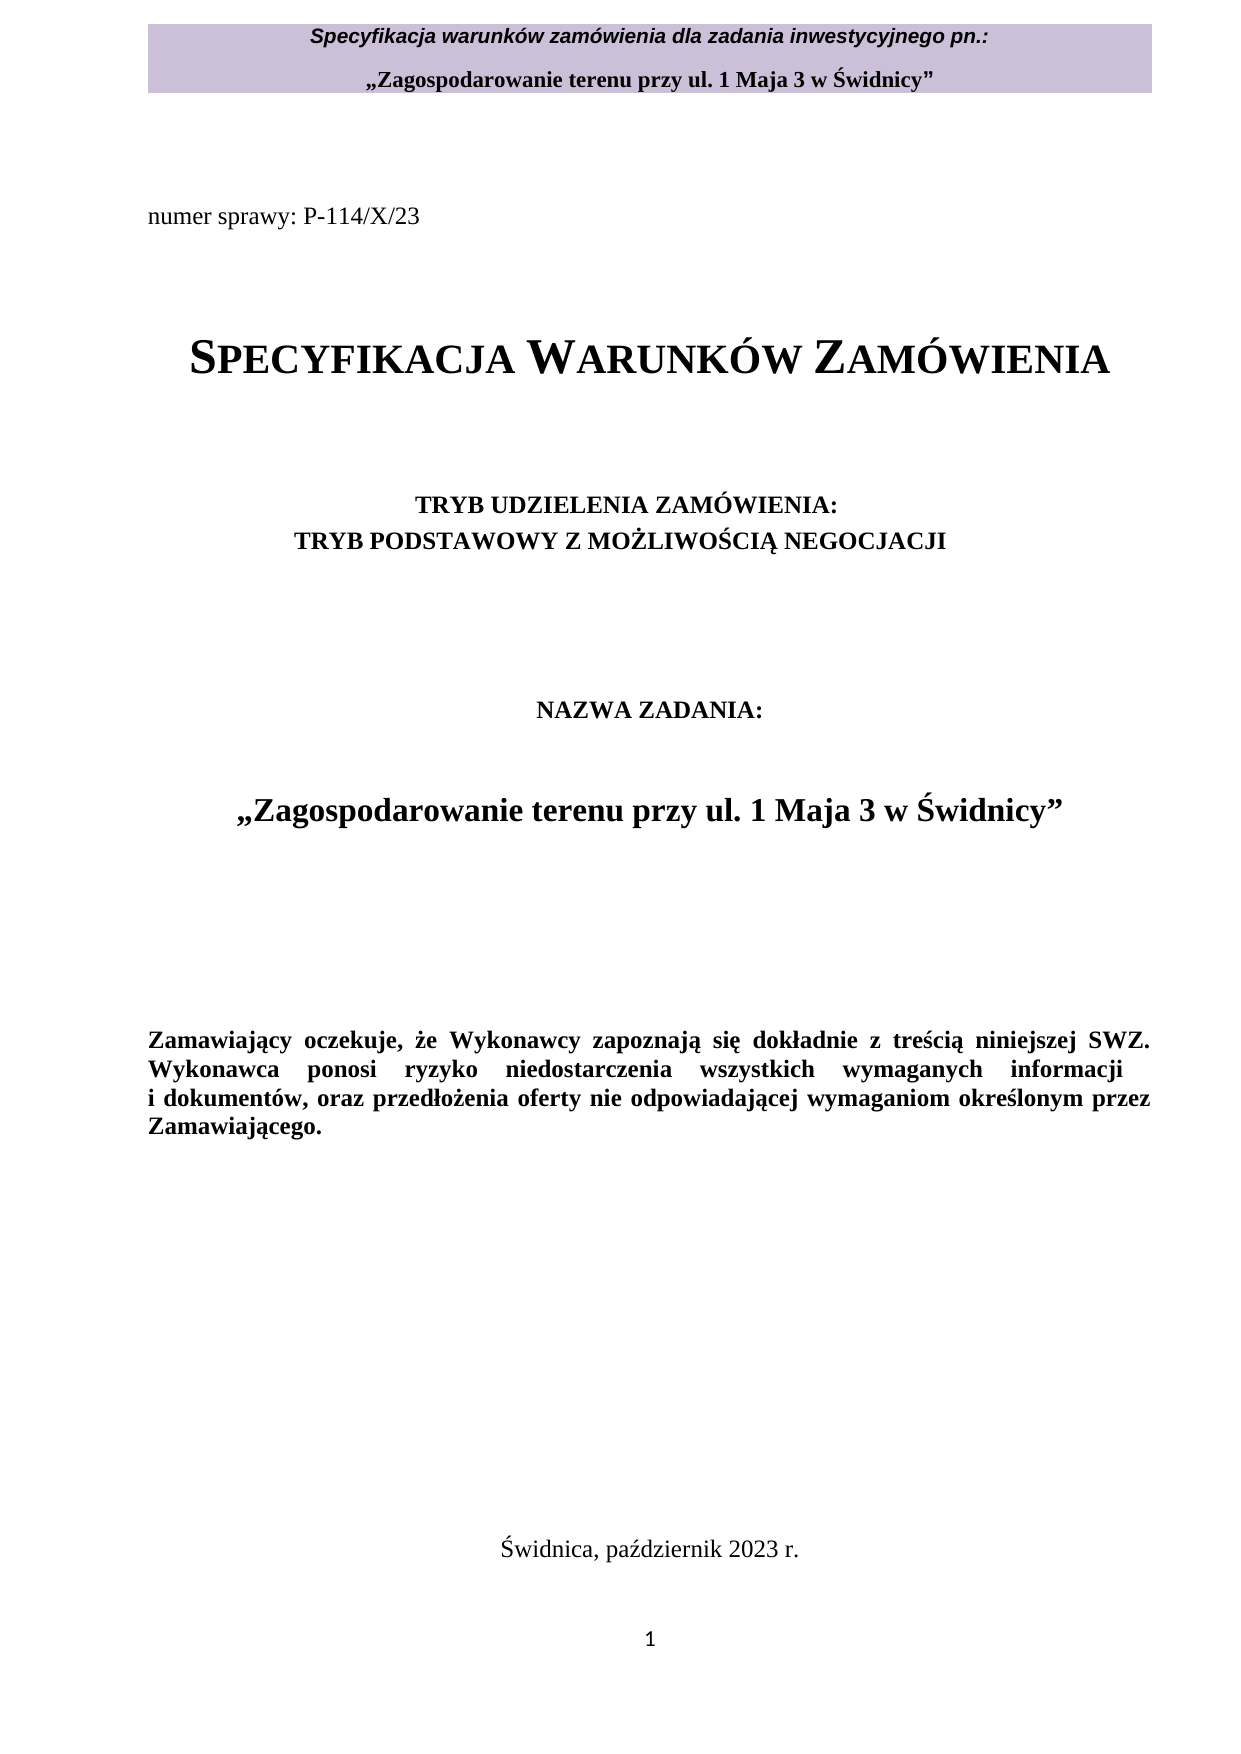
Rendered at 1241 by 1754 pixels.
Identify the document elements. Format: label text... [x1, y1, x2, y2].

text Zamawiający oczekuje, że Wykonawcy zapoznają się dokładnie z treścią niniejszej SWZ. Wykonawca ponosi ryzyko niedostarczenia wszystkich wymaganych informacji i dokumentów, oraz przedłożenia oferty nie odpowiadającej wymaganiom określonym przez Zamawiającego. [148, 1025, 1152, 1140]
text SPECYFIKACJA WARUNKÓW ZAMÓWIENIA [148, 327, 1152, 384]
text Świdnica, październik 2023 r. [148, 1534, 1152, 1563]
text NAZWA ZADANIA: [148, 695, 1152, 724]
text TRYB PODSTAWOWY Z MOŻLIWOŚCIĄ NEGOCJACJI [44, 526, 1196, 555]
text numer sprawy: P-114/X/23 [148, 201, 1152, 230]
text „Zagospodarowanie terenu przy ul. 1 Maja 3 w Świdnicy” [148, 790, 1152, 828]
text TRYB UDZIELENIA ZAMÓWIENIA: [44, 491, 1196, 519]
